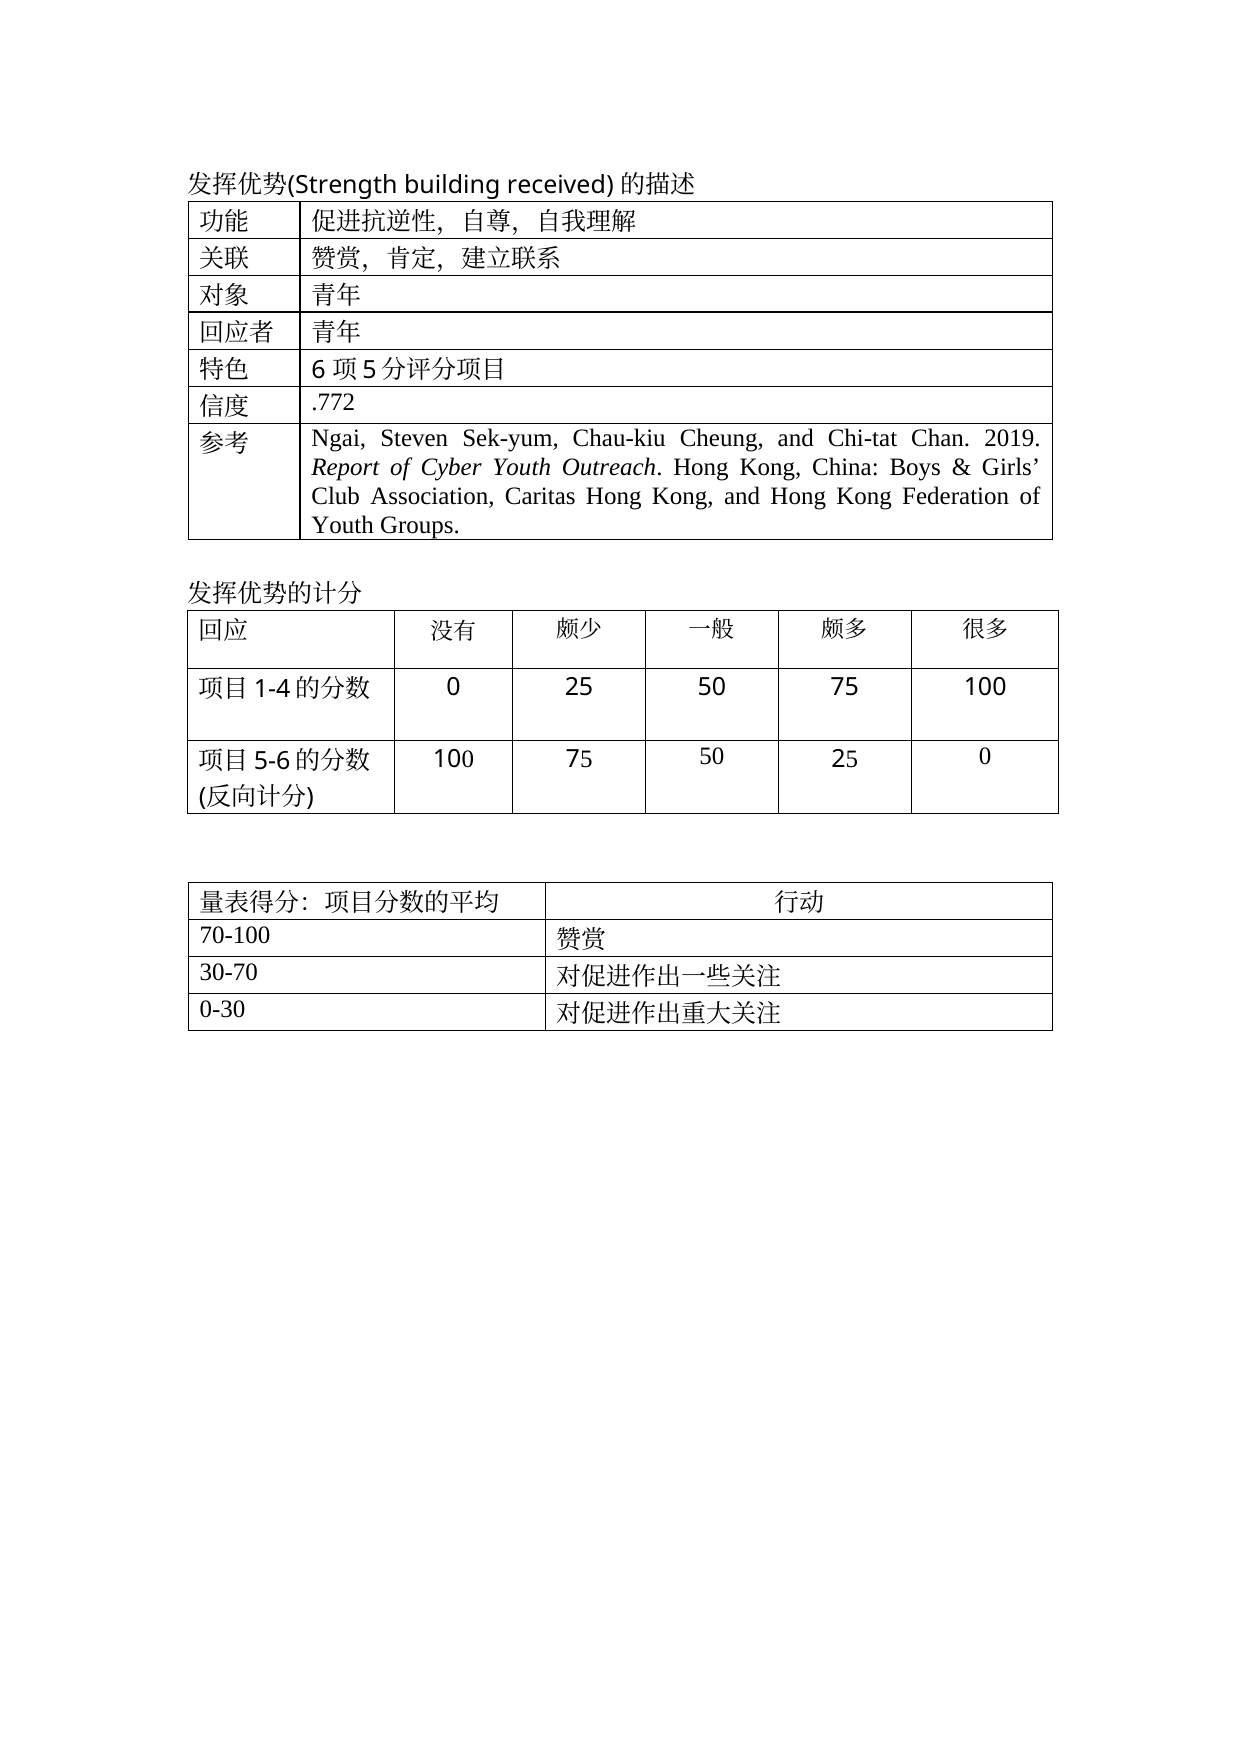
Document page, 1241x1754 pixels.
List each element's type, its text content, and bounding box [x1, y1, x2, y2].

table_cell 6 项5分评分项目 [301, 350, 1052, 386]
table_cell 回应者 [189, 313, 299, 348]
table_header 没有 [395, 611, 512, 667]
text 发挥优势(Strength building received) 的描述 [187, 164, 1053, 201]
table_cell 100 [395, 741, 512, 813]
table_header 量表得分：项目分数的平均 [189, 883, 545, 919]
table_cell 0-30 [189, 994, 545, 1030]
table_header 一般 [646, 611, 778, 667]
table_cell 0 [912, 741, 1058, 813]
table_cell 青年 [301, 276, 1052, 311]
table_header 行动 [546, 883, 1052, 919]
table_header 颇少 [513, 611, 645, 667]
table_cell .772 [301, 387, 1052, 422]
table_cell 100 [912, 669, 1058, 740]
table_header 很多 [912, 611, 1058, 667]
table_cell Ngai, Steven Sek-yum, Chau-kiu Cheung, and Chi-tat Chan. 2019. Report of Cyber Youth Outreach. Hong Kong, China: Boys & Girls’ Club Association, Caritas Hong Kong, and Hong Kong Federation of Youth Groups. [301, 424, 1052, 538]
table_cell 项目1-4的分数 [188, 669, 394, 740]
table_cell 信度 [189, 387, 299, 422]
table_cell 项目5-6的分数 (反向计分) [188, 741, 394, 813]
table_cell 对促进作出一些关注 [546, 957, 1052, 993]
table_cell 赞赏 [546, 920, 1052, 956]
table_cell 75 [513, 741, 645, 813]
table_header 回应 [188, 611, 394, 667]
table_cell 关联 [189, 239, 299, 274]
table_cell 75 [779, 669, 911, 740]
table_cell 70-100 [189, 920, 545, 956]
table_cell 50 [646, 741, 778, 813]
table_cell 50 [646, 669, 778, 740]
table_cell 参考 [189, 424, 299, 538]
table_cell 30-70 [189, 957, 545, 993]
table_cell 25 [513, 669, 645, 740]
table_cell 对促进作出重大关注 [546, 994, 1052, 1030]
table_cell 0 [395, 669, 512, 740]
table_header 功能 [189, 202, 299, 237]
text 发挥优势的计分 [187, 574, 1053, 609]
table_header 促进抗逆性，自尊，自我理解 [301, 202, 1052, 237]
table_cell 25 [779, 741, 911, 813]
table_header 颇多 [779, 611, 911, 667]
table_cell 青年 [301, 313, 1052, 348]
table_cell 特色 [189, 350, 299, 386]
table_cell 对象 [189, 276, 299, 311]
table_cell 赞赏，肯定，建立联系 [301, 239, 1052, 274]
